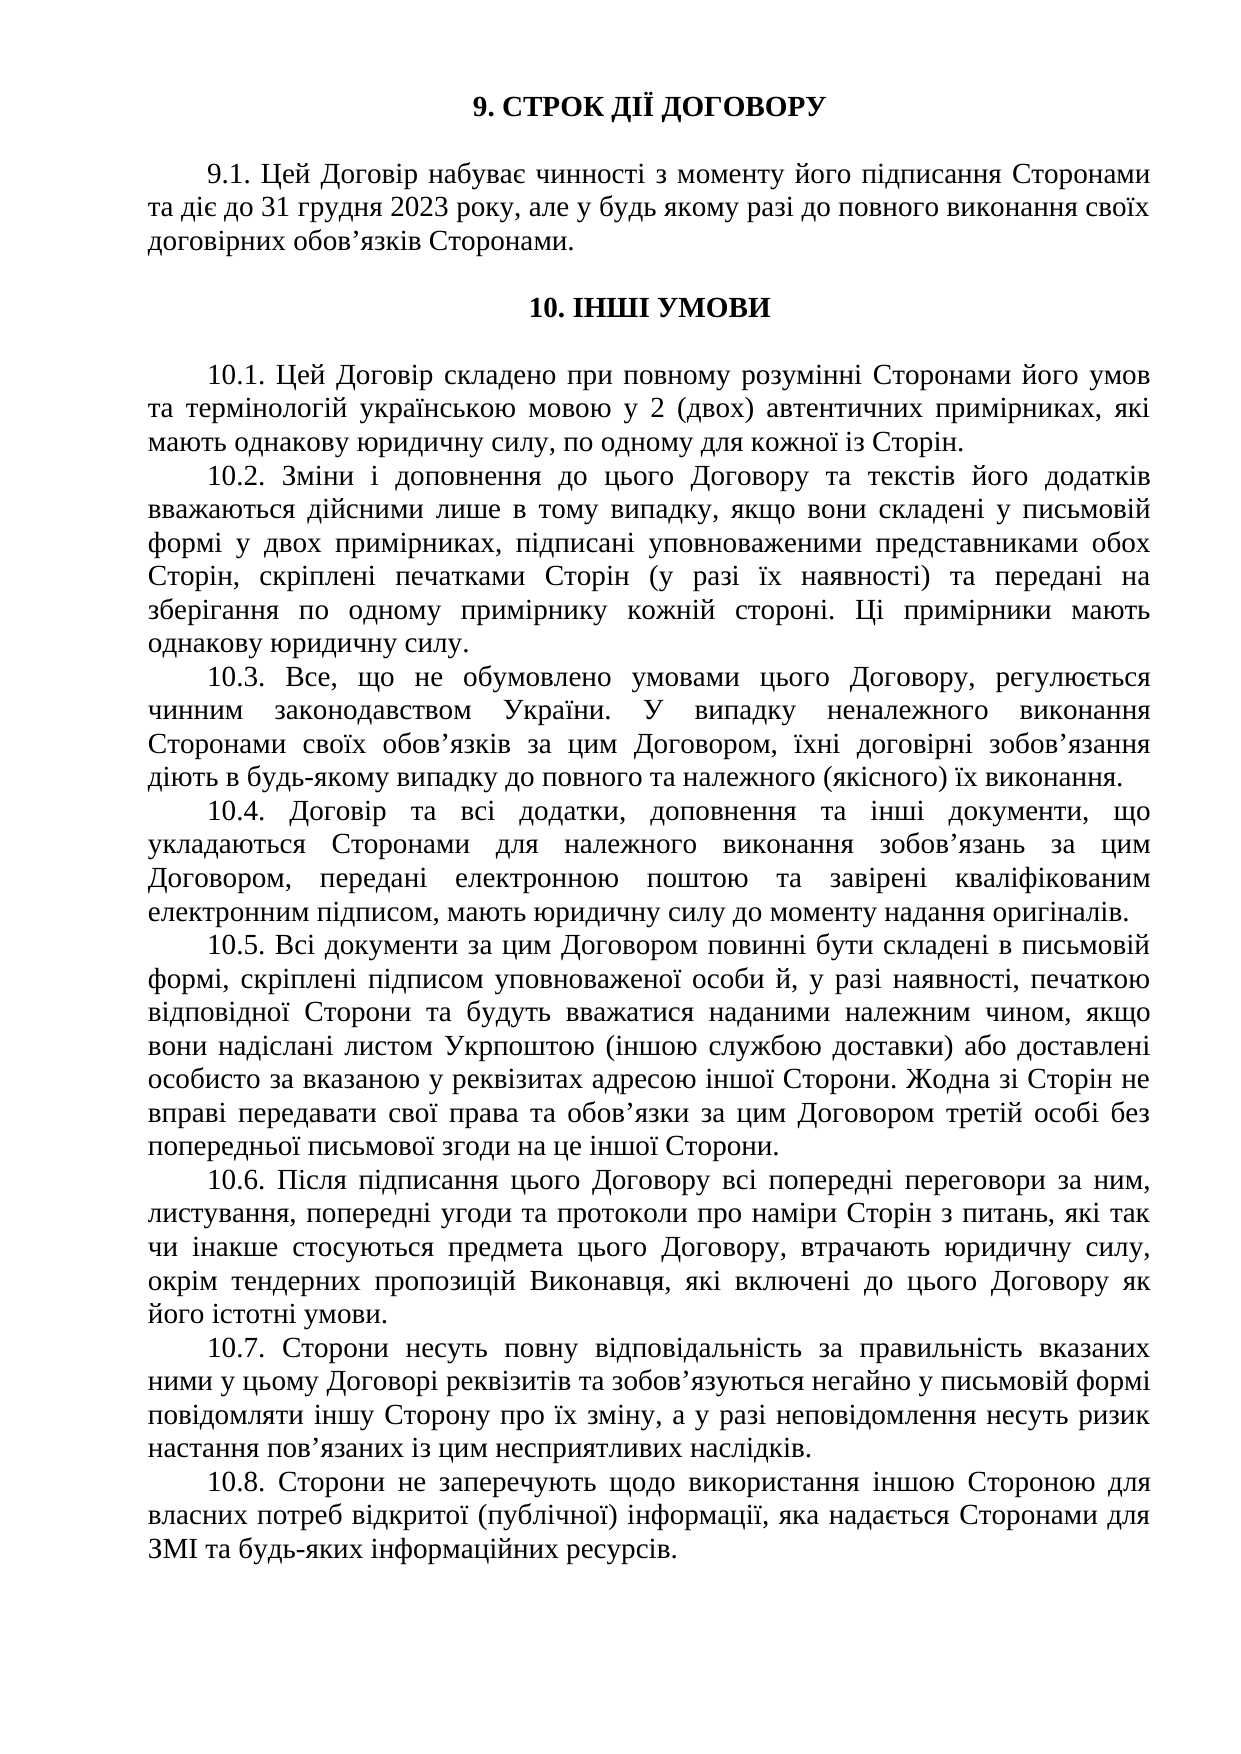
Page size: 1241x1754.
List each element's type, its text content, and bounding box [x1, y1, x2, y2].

text 10.4. Договір та всі додатки, доповнення та інші документи, що укладаються Сторонами для належного виконання зобов’язань за цим Договором, передані електронною поштою та завірені кваліфікованим електронним підписом, мають юридичну силу до моменту надання оригіналів. [148, 793, 1152, 927]
text 10. ІНШІ УМОВИ [148, 290, 1152, 323]
text 10.3. Все, що не обумовлено умовами цього Договору, регулюється чинним законодавством України. У випадку неналежного виконання Сторонами своїх обов’язків за цим Договором, їхні договірні зобов’язання діють в будь-якому випадку до повного та належного (якісного) їх виконання. [148, 659, 1152, 793]
text 10.1. Цей Договір складено при повному розумінні Сторонами його умов та термінологій українською мовою у 2 (двох) автентичних примірниках, які мають однакову юридичну силу, по одному для кожної із Сторін. [148, 357, 1152, 458]
text 9.1. Цей Договір набуває чинності з моменту його підписання Сторонами та діє до 31 грудня 2023 року, але у будь якому разі до повного виконання своїх договірних обов’язків Сторонами. [148, 156, 1152, 256]
text 10.8. Сторони не заперечують щодо використання іншою Стороною для власних потреб відкритої (публічної) інформації, яка надається Сторонами для ЗМІ та будь-яких інформаційних ресурсів. [148, 1464, 1152, 1564]
text 10.7. Сторони несуть повну відповідальність за правильність вказаних ними у цьому Договорі реквізитів та зобов’язуються негайно у письмовій формі повідомляти іншу Сторону про їх зміну, а у разі неповідомлення несуть ризик настання пов’язаних із цим несприятливих наслідків. [148, 1330, 1152, 1464]
text 9. СТРОК ДІЇ ДОГОВОРУ [148, 89, 1152, 122]
text 10.5. Всі документи за цим Договором повинні бути складені в письмовій формі, скріплені підписом уповноваженої особи й, у разі наявності, печаткою відповідної Сторони та будуть вважатися наданими належним чином, якщо вони надіслані листом Укрпоштою (іншою службою доставки) або доставлені особисто за вказаною у реквізитах адресою іншої Сторони. Жодна зі Сторін не вправі передавати свої права та обов’язки за цим Договором третій особі без попередньої письмової згоди на це іншої Сторони. [148, 927, 1152, 1162]
text 10.2. Зміни і доповнення до цього Договору та текстів його додатків вважаються дійсними лише в тому випадку, якщо вони складені у письмовій формі у двох примірниках, підписані уповноваженими представниками обох Сторін, скріплені печатками Сторін (у разі їх наявності) та передані на зберігання по одному примірнику кожній стороні. Ці примірники мають однакову юридичну силу. [148, 458, 1152, 659]
text 10.6. Після підписання цього Договору всі попередні переговори за ним, листування, попередні угоди та протоколи про наміри Сторін з питань, які так чи інакше стосуються предмета цього Договору, втрачають юридичну силу, окрім тендерних пропозицій Виконавця, які включені до цього Договору як його істотні умови. [148, 1162, 1152, 1330]
